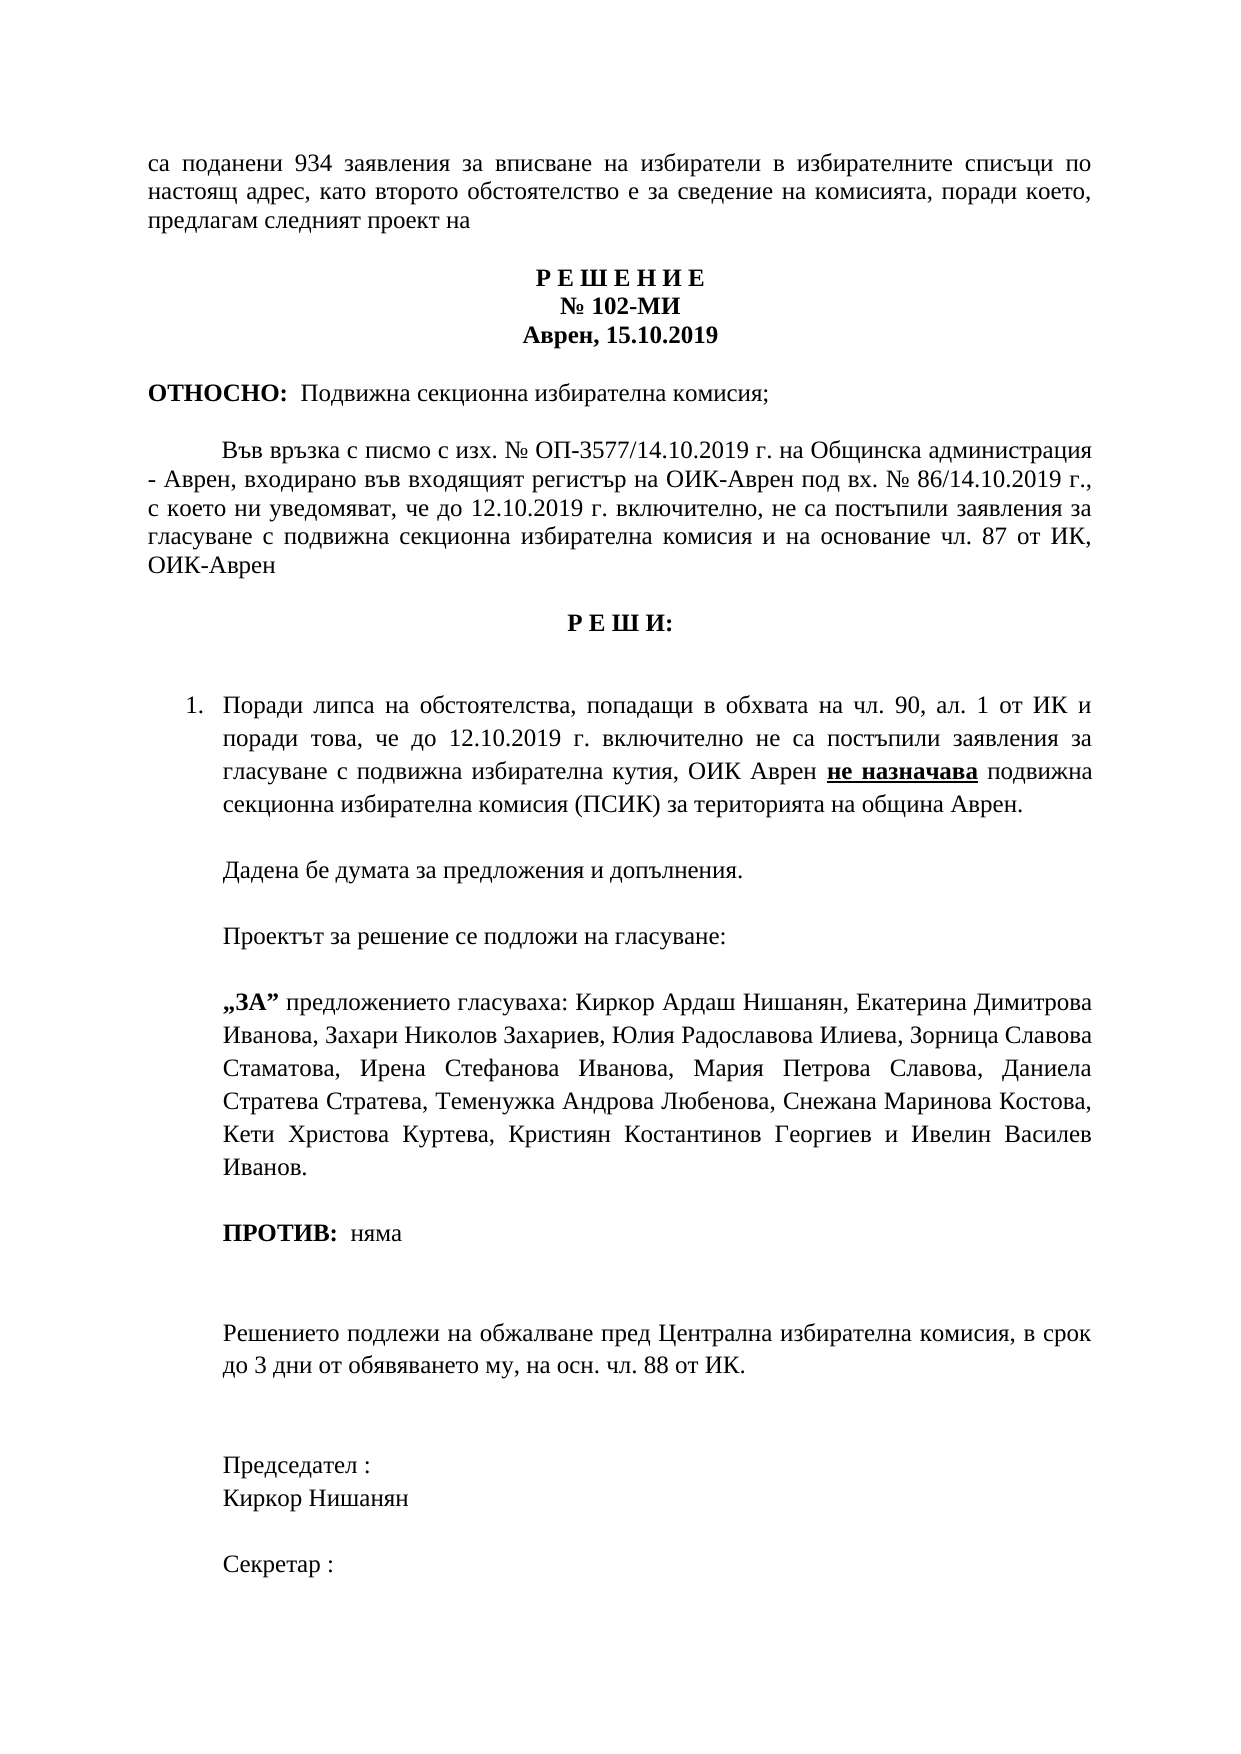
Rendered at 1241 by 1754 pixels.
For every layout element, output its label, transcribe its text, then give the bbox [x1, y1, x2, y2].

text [148, 148, 1093, 234]
list Киркор Нишанян [223, 1483, 1093, 1511]
text Р Е Ш Е Н И Е № 102-МИ Аврен, 15.10.2019 [148, 263, 1093, 349]
text Във връзка с писмо с изх. № ОП-3577/14.10.2019 г. на Общинска администрация - Аврен, входирано във входящият регистър на ОИК-Аврен под вх. № 86/14.10.2019 г., с което ни уведомяват, че до 12.10.2019 г. включително, не са постъпили заявления за гласуване с подвижна секционна избирателна комисия и на основание чл. 87 от ИК, ОИК-Аврен [148, 435, 1093, 579]
list ПРОТИВ: няма [223, 1218, 1093, 1247]
list Секретар : [223, 1549, 1093, 1577]
list „ЗА” предложението гласуваха: Киркор Ардаш Нишанян, Екатерина Димитрова Иванова, Захари Николов Захариев, Юлия Радославова Илиева, Зорница Славова Стаматова, Ирена Стефанова Иванова, Мария Петрова Славова, Даниела Стратева Стратева, Теменужка Андрова Любенова, Снежана Маринова Костова, Кети Христова Куртева, Кристиян Костантинов Георгиев и Ивелин Василев Иванов. [223, 987, 1093, 1181]
list Решението подлежи на обжалване пред Централна избирателна комисия, в срок до 3 дни от обявяването му, на осн. чл. 88 от ИК. [223, 1318, 1093, 1379]
list Поради липса на обстоятелства, попадащи в обхвата на чл. 90, ал. 1 от ИК и поради това, че до 12.10.2019 г. включително не са постъпили заявления за гласуване с подвижна избирателна кутия, ОИК Аврен не назначава подвижна секционна избирателна комисия (ПСИК) за територията на община Аврен. [185, 690, 1093, 818]
list Председател : [223, 1450, 1093, 1478]
list Дадена бе думата за предложения и допълнения. [223, 855, 1093, 884]
text ОТНОСНО: Подвижна секционна избирателна комисия; [148, 378, 1093, 406]
text Р Е Ш И: [148, 608, 1093, 636]
list Проектът за решение се подложи на гласуване: [223, 921, 1093, 950]
